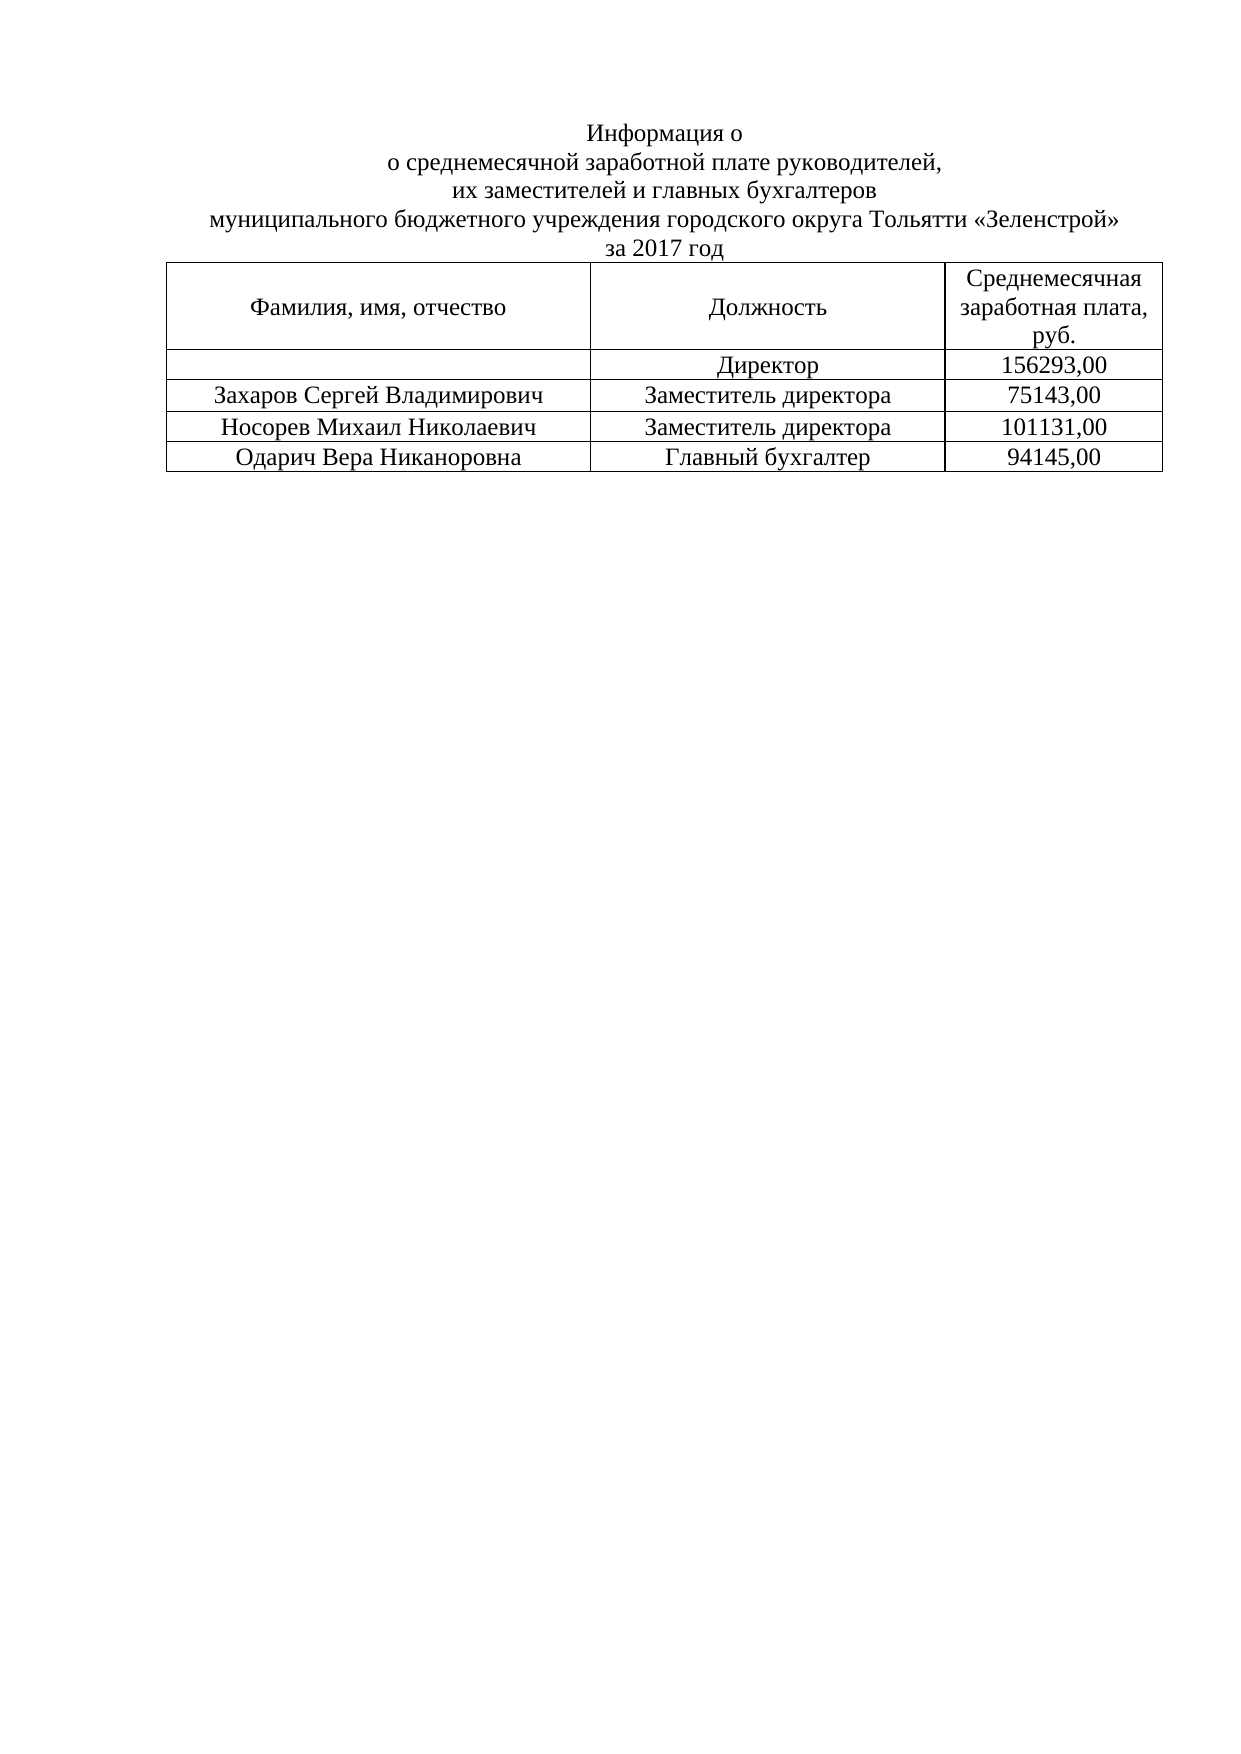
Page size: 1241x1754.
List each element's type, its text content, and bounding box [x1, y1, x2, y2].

text о среднемесячной заработной плате руководителей, [177, 147, 1152, 176]
table_cell Заместитель директора [591, 412, 944, 441]
text за 2017 год [177, 233, 1152, 262]
text муниципального бюджетного учреждения городского округа Тольятти «Зеленстрой» [177, 204, 1152, 233]
table_header Среднемесячная заработная плата, руб. [946, 263, 1162, 349]
table_cell Заместитель директора [591, 380, 944, 411]
table_cell Главный бухгалтер [591, 442, 944, 471]
text Информация о [177, 118, 1152, 147]
table_cell [167, 350, 590, 379]
table_header Фамилия, имя, отчество [167, 263, 590, 349]
table_cell 75143,00 [946, 380, 1162, 411]
table_cell 101131,00 [946, 412, 1162, 441]
table_cell Захаров Сергей Владимирович [167, 380, 590, 411]
table_cell Директор [591, 350, 944, 379]
table_cell 94145,00 [946, 442, 1162, 471]
table_cell Одарич Вера Никаноровна [167, 442, 590, 471]
table_header Должность [591, 263, 944, 349]
table_cell 156293,00 [946, 350, 1162, 379]
text их заместителей и главных бухгалтеров [177, 176, 1152, 204]
table_cell Носорев Михаил Николаевич [167, 412, 590, 441]
